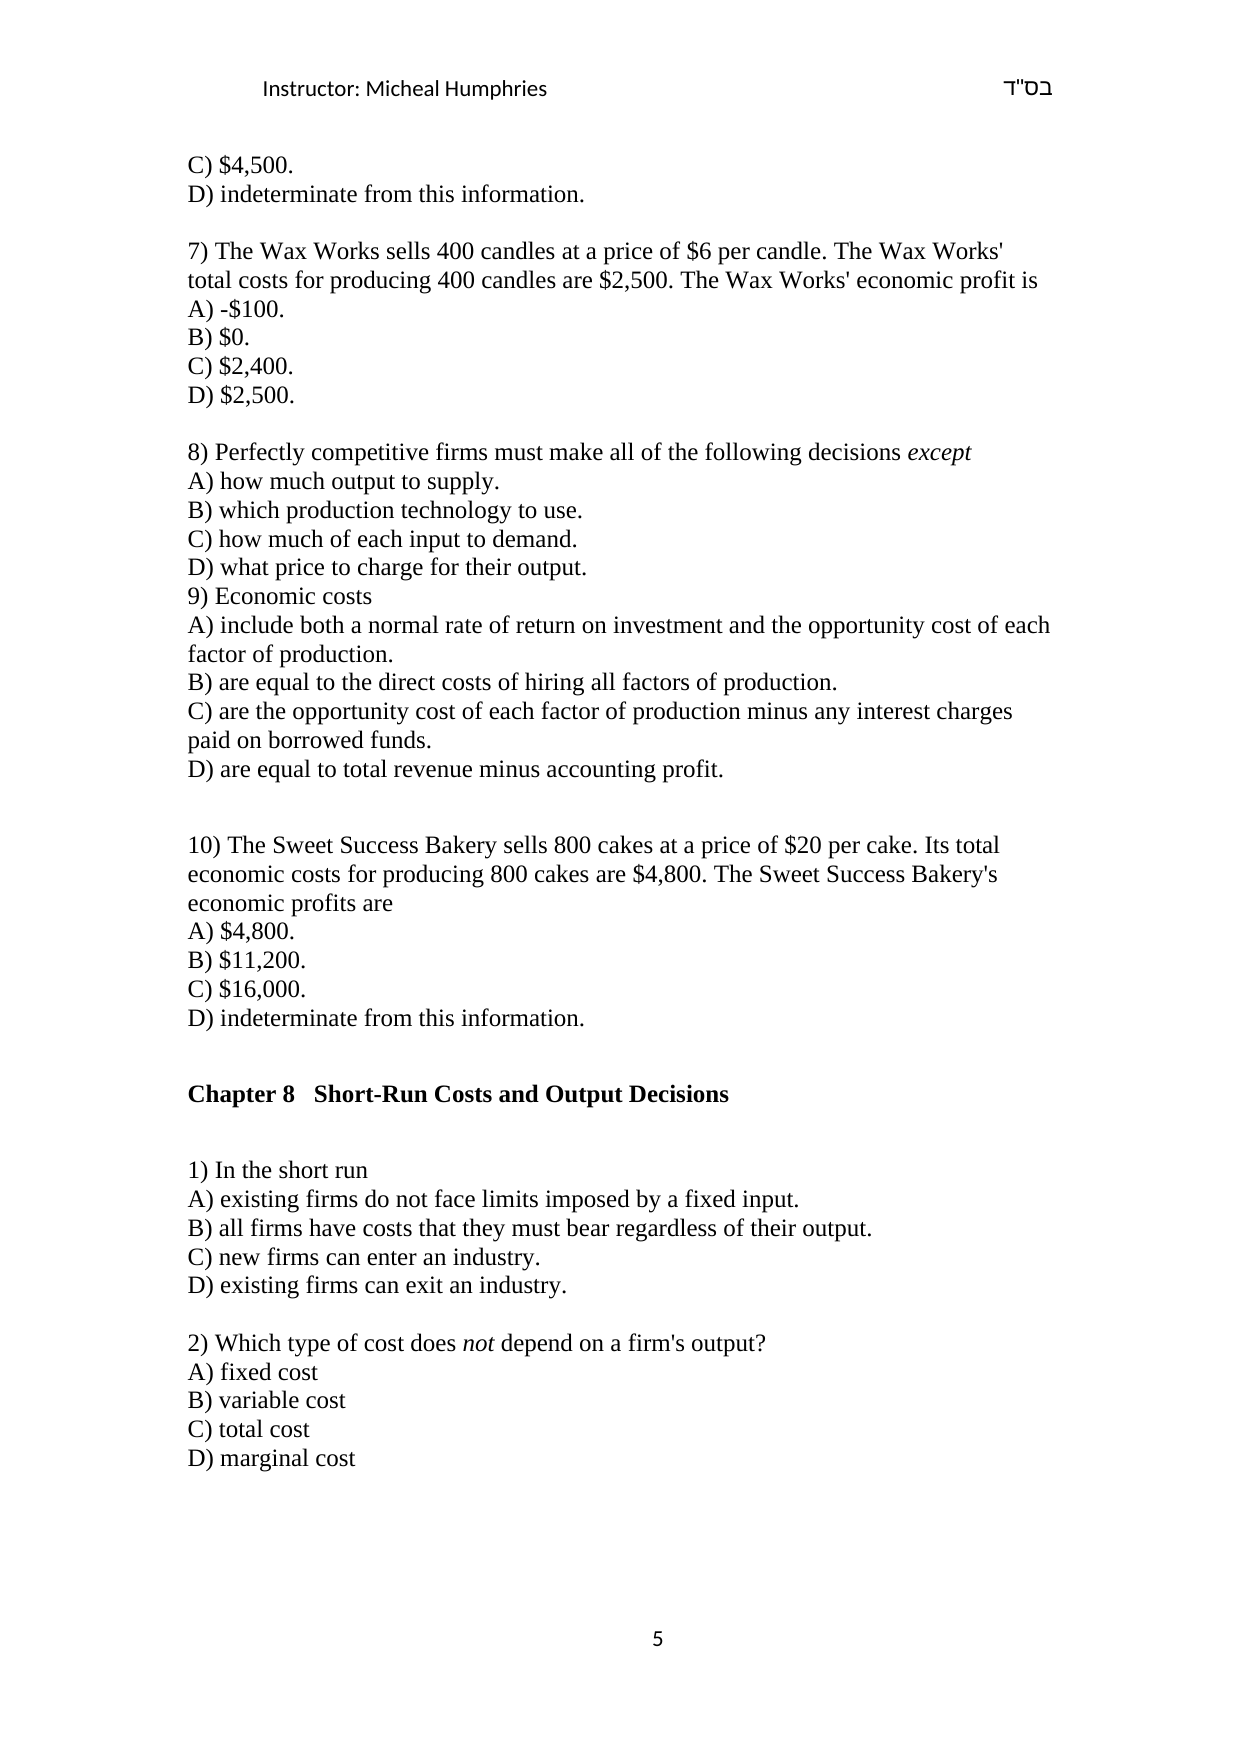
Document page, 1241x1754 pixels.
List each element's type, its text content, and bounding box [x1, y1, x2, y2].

text Chapter 8 Short-Run Costs and Output Decisions [187, 1079, 1053, 1108]
text B) are equal to the direct costs of hiring all factors of production. [187, 667, 1053, 696]
text A) $4,800. [187, 916, 1053, 945]
text D) indeterminate from this information. [187, 1003, 1053, 1031]
text B) all firms have costs that they must bear regardless of their output. [187, 1213, 1053, 1242]
text C) new firms can enter an industry. [187, 1242, 1053, 1271]
text B) which production technology to use. [187, 495, 1053, 524]
text B) $11,200. [187, 945, 1053, 974]
text C) are the opportunity cost of each factor of production minus any interest charges paid on borrowed funds. [187, 696, 1053, 754]
text C) how much of each input to demand. [187, 524, 1053, 552]
text D) existing firms can exit an industry. [187, 1271, 1053, 1299]
text D) are equal to total revenue minus accounting profit. [187, 754, 1053, 782]
text 9) Economic costs [187, 581, 1053, 610]
text 7) The Wax Works sells 400 candles at a price of $6 per candle. The Wax Works' total costs for producing 400 candles are $2,500. The Wax Works' economic profit is [187, 236, 1053, 294]
text C) $2,400. [187, 351, 1053, 380]
text 1) In the short run [187, 1156, 1053, 1184]
text C) total cost [187, 1414, 1053, 1443]
text A) -$100. [187, 294, 1053, 322]
text B) $0. [187, 322, 1053, 351]
text D) marginal cost [187, 1443, 1053, 1472]
text C) $16,000. [187, 974, 1053, 1003]
text C) $4,500. [187, 150, 1053, 179]
text D) indeterminate from this information. [187, 179, 1053, 207]
text 8) Perfectly competitive firms must make all of the following decisions except [187, 437, 1053, 466]
text A) how much output to supply. [187, 466, 1053, 495]
text A) fixed cost [187, 1357, 1053, 1386]
text B) variable cost [187, 1386, 1053, 1414]
text A) existing firms do not face limits imposed by a fixed input. [187, 1184, 1053, 1213]
text 10) The Sweet Success Bakery sells 800 cakes at a price of $20 per cake. Its total economic costs for producing 800 cakes are $4,800. The Sweet Success Bakery's economic profits are [187, 830, 1053, 916]
text D) $2,500. [187, 380, 1053, 409]
text A) include both a normal rate of return on investment and the opportunity cost of each factor of production. [187, 610, 1053, 667]
text 2) Which type of cost does not depend on a firm's output? [187, 1328, 1053, 1357]
text D) what price to charge for their output. [187, 552, 1053, 581]
